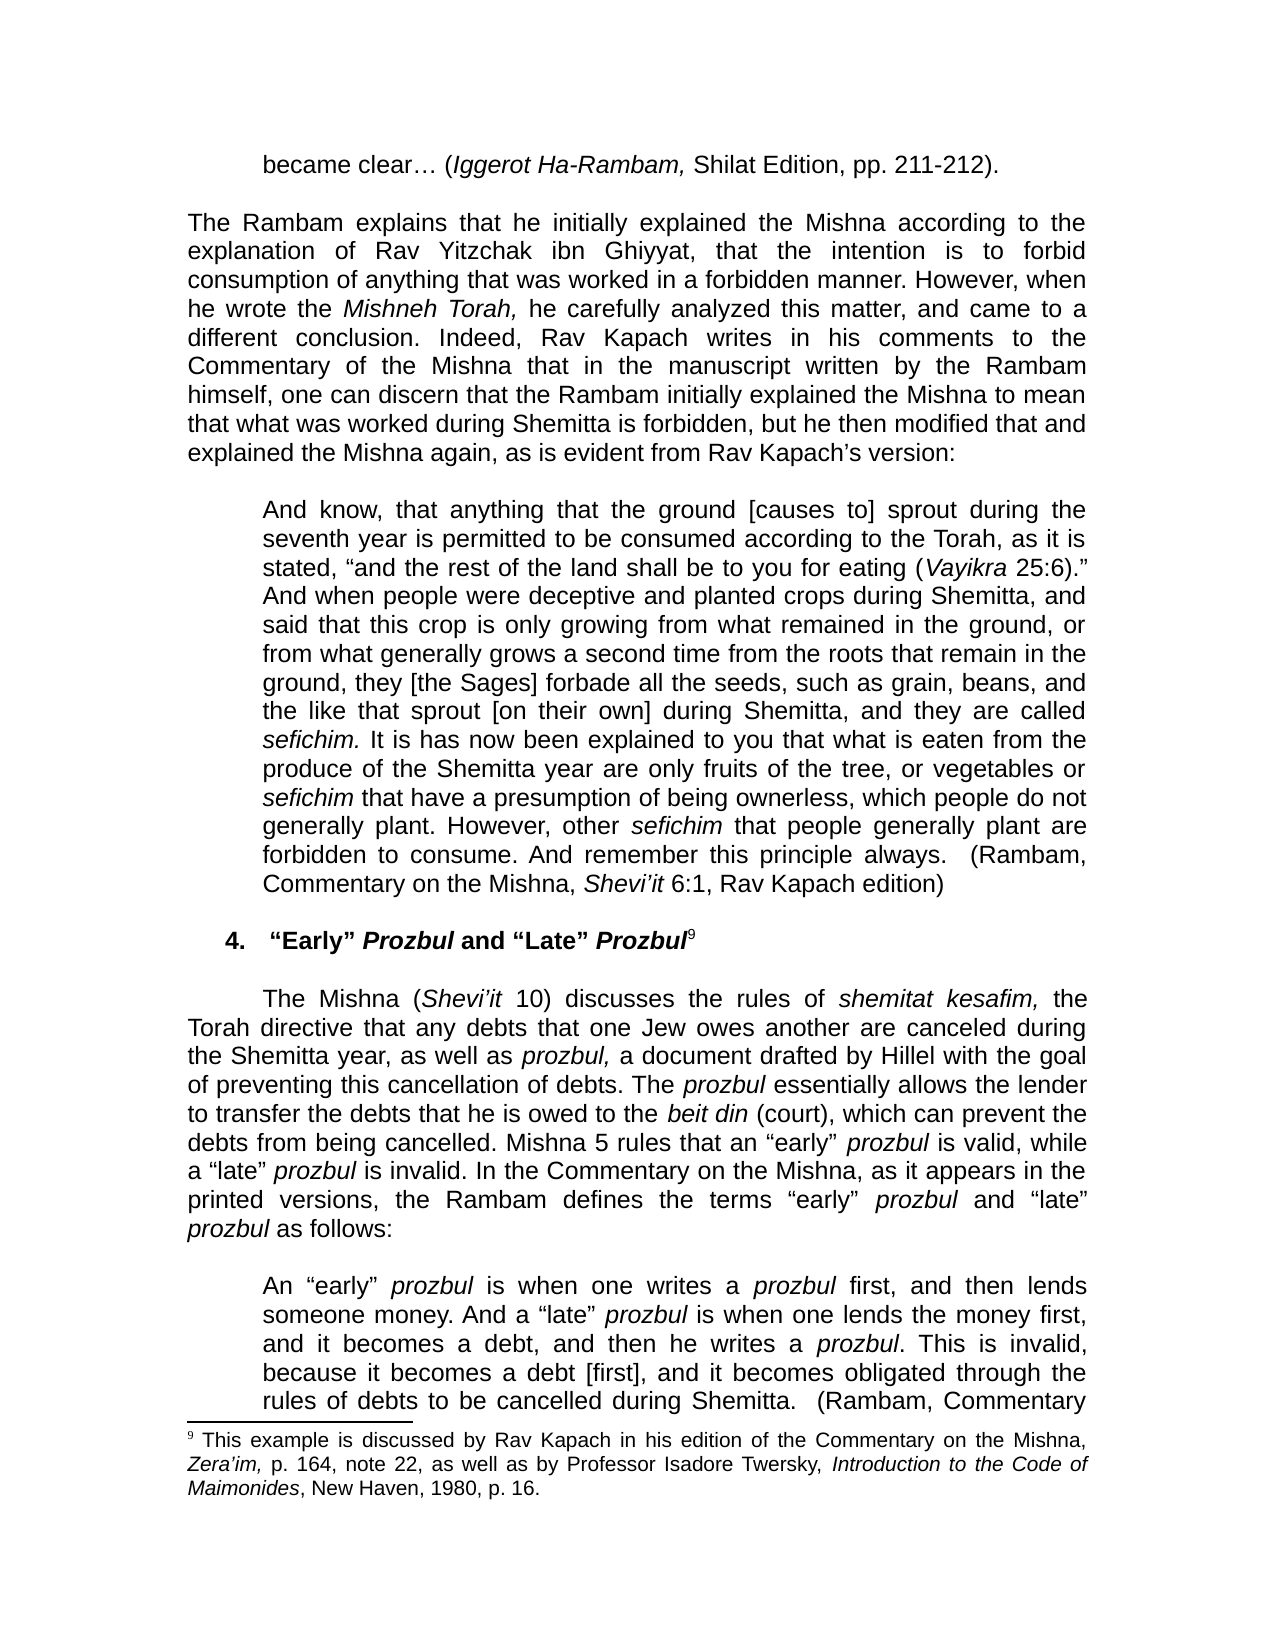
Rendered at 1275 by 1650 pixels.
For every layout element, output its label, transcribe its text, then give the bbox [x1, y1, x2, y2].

list “Early” Prozbul and “Late” Prozbul [225, 926, 1088, 955]
text The Mishna (Shevi’it 10) discusses the rules of shemitat kesafim, the Torah directive that any debts that one Jew owes another are canceled during the Shemitta year, as well as prozbul, a document drafted by Hillel with the goal of preventing this cancellation of debts. The prozbul essentially allows the lender to transfer the debts that he is owed to the beit din (court), which can prevent the debts from being cancelled. Mishna 5 rules that an “early” prozbul is valid, while a “late” prozbul is invalid. In the Commentary on the Mishna, as it appears in the printed versions, the Rambam defines the terms “early” prozbul and “late” prozbul as follows: [187, 984, 1088, 1242]
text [262, 150, 1088, 179]
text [262, 1271, 1088, 1415]
text And know, that anything that the ground [causes to] sprout during the seventh year is permitted to be consumed according to the Torah, as it is stated, “and the rest of the land shall be to you for eating (Vayikra 25:6).” And when people were deceptive and planted crops during Shemitta, and said that this crop is only growing from what remained in the ground, or from what generally grows a second time from the roots that remain in the ground, they [the Sages] forbade all the seeds, such as grain, beans, and the like that sprout [on their own] during Shemitta, and they are called sefichim. It is has now been explained to you that what is eaten from the produce of the Shemitta year are only fruits of the tree, or vegetables or sefichim that have a presumption of being ownerless, which people do not generally plant. However, other sefichim that people generally plant are forbidden to consume. And remember this principle always. (Rambam, Commentary on the Mishna, Shevi’it 6:1, Rav Kapach edition) [262, 495, 1088, 897]
text The Rambam explains that he initially explained the Mishna according to the explanation of Rav Yitzchak ibn Ghiyyat, that the intention is to forbid consumption of anything that was worked in a forbidden manner. However, when he wrote the Mishneh Torah, he carefully analyzed this matter, and came to a different conclusion. Indeed, Rav Kapach writes in his comments to the Commentary of the Mishna that in the manuscript written by the Rambam himself, one can discern that the Rambam initially explained the Mishna to mean that what was worked during Shemitta is forbidden, but he then modified that and explained the Mishna again, as is evident from Rav Kapach’s version: [187, 207, 1088, 466]
